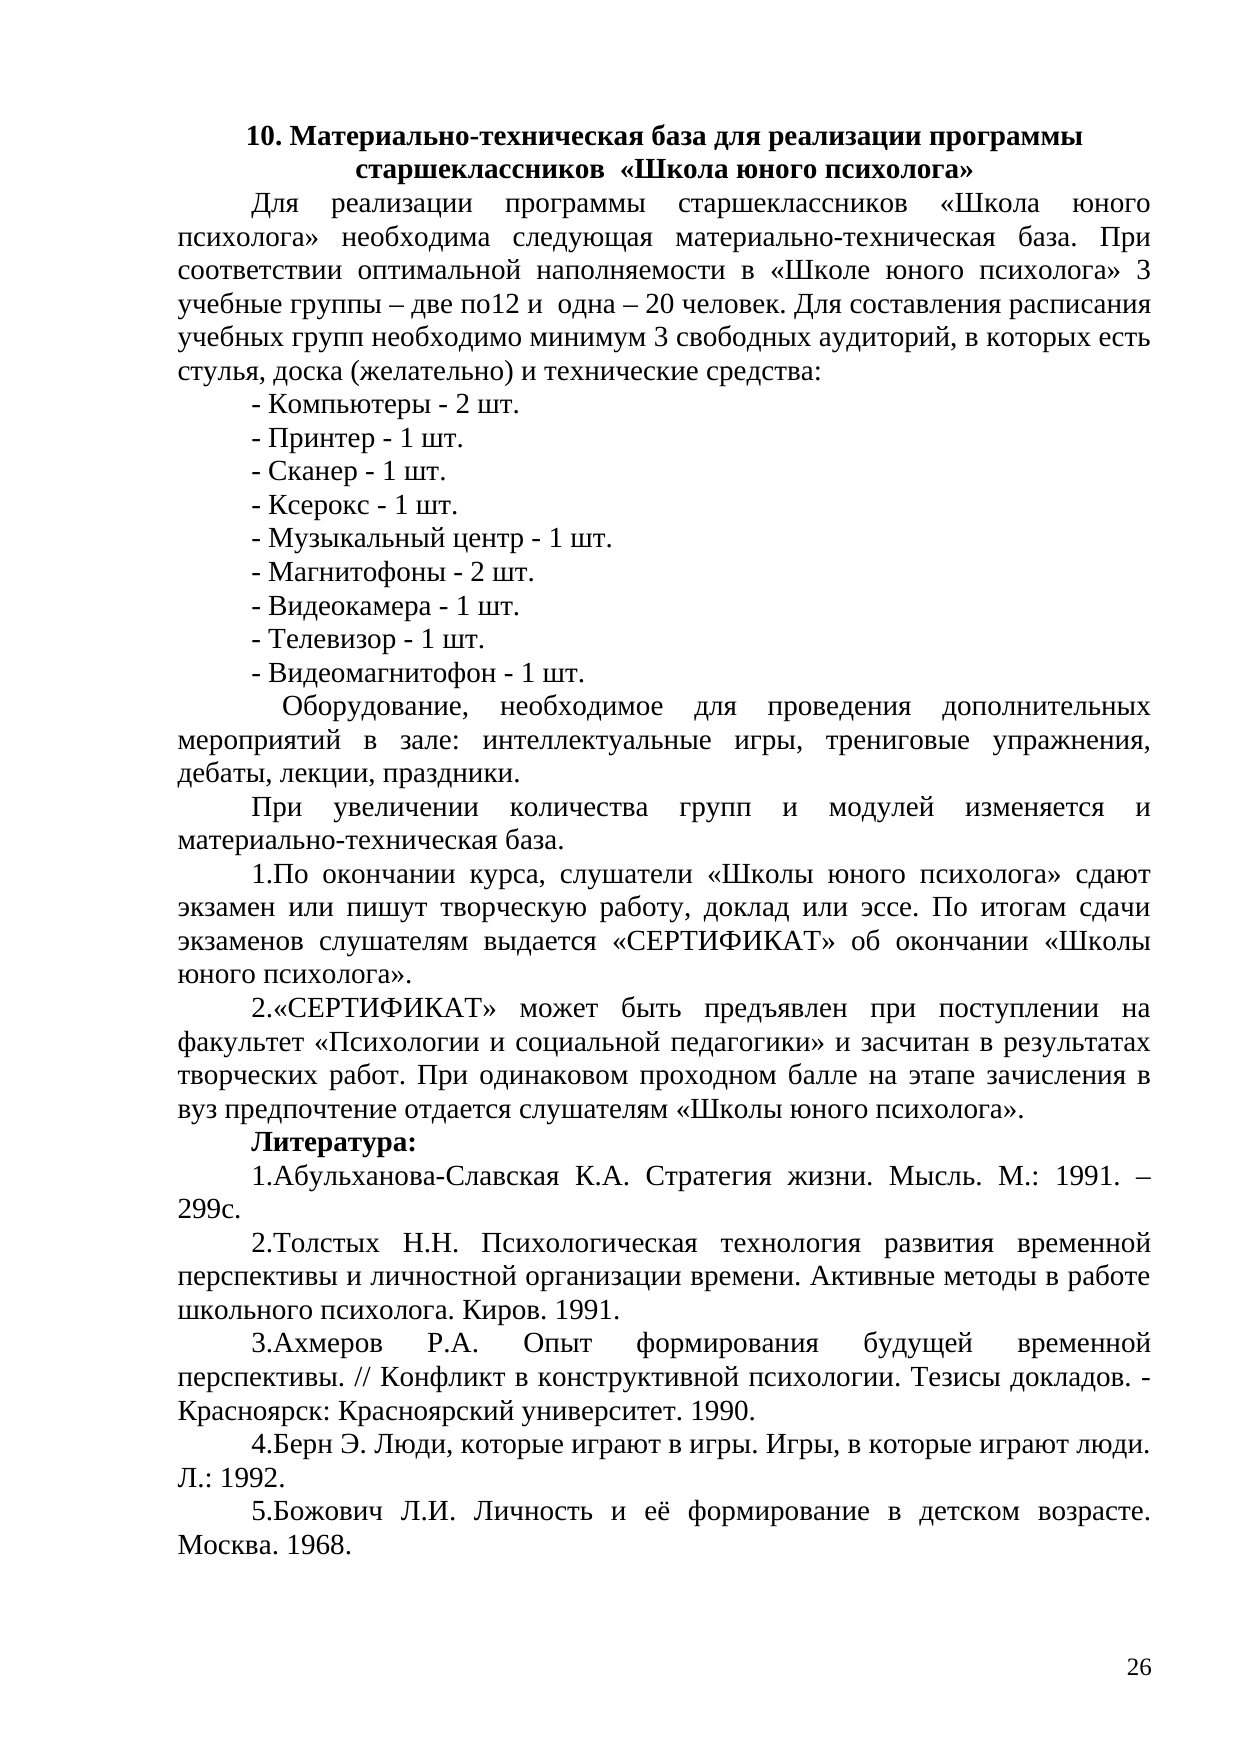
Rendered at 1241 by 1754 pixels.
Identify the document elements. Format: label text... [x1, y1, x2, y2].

text - Музыкальный центр - 1 шт. [177, 521, 1152, 554]
text При увеличении количества групп и модулей изменяется и материально-техническая база. [177, 789, 1152, 856]
text - Принтер - 1 шт. [177, 420, 1152, 453]
text 2.«СЕРТИФИКАТ» может быть предъявлен при поступлении на факультет «Психологии и социальной педагогики» и засчитан в результатах творческих работ. При одинаковом проходном балле на этапе зачисления в вуз предпочтение отдается слушателям «Школы юного психолога». [177, 990, 1152, 1124]
text 10. Материально-техническая база для реализации программы старшеклассников «Школа юного психолога» [177, 118, 1152, 185]
text 3.Ахмеров Р.А. Опыт формирования будущей временной перспективы. // Конфликт в конструктивной психологии. Тезисы докладов. - Красноярск: Красноярский университет. 1990. [177, 1326, 1152, 1426]
text 1.Абульханова-Славская К.А. Стратегия жизни. Мысль. М.: 1991. – 299с. [177, 1158, 1152, 1225]
text - Компьютеры - 2 шт. [177, 386, 1152, 420]
text - Видеомагнитофон - 1 шт. [177, 655, 1152, 688]
text - Ксерокс - 1 шт. [177, 487, 1152, 521]
text Литература: [177, 1124, 1152, 1158]
text 1.По окончании курса, слушатели «Школы юного психолога» сдают экзамен или пишут творческую работу, доклад или эссе. По итогам сдачи экзаменов слушателям выдается «СЕРТИФИКАТ» об окончании «Школы юного психолога». [177, 856, 1152, 990]
text 2.Толстых Н.Н. Психологическая технология развития временной перспективы и личностной организации времени. Активные методы в работе школьного психолога. Киров. 1991. [177, 1225, 1152, 1326]
text - Сканер - 1 шт. [177, 453, 1152, 487]
text Оборудование, необходимое для проведения дополнительных мероприятий в зале: интеллектуальные игры, трениговые упражнения, дебаты, лекции, праздники. [177, 688, 1152, 789]
text - Магнитофоны - 2 шт. [177, 554, 1152, 588]
text 4.Берн Э. Люди, которые играют в игры. Игры, в которые играют люди. Л.: 1992. [177, 1426, 1152, 1493]
text 5.Божович Л.И. Личность и её формирование в детском возрасте. Москва. 1968. [177, 1493, 1152, 1560]
text - Телевизор - 1 шт. [177, 621, 1152, 655]
text Для реализации программы старшеклассников «Школа юного психолога» необходима следующая материально-техническая база. При соответствии оптимальной наполняемости в «Школе юного психолога» 3 учебные группы – две по12 и одна – 20 человек. Для составления расписания учебных групп необходимо минимум 3 свободных аудиторий, в которых есть стулья, доска (желательно) и технические средства: [177, 185, 1152, 386]
text - Видеокамера - 1 шт. [177, 588, 1152, 621]
